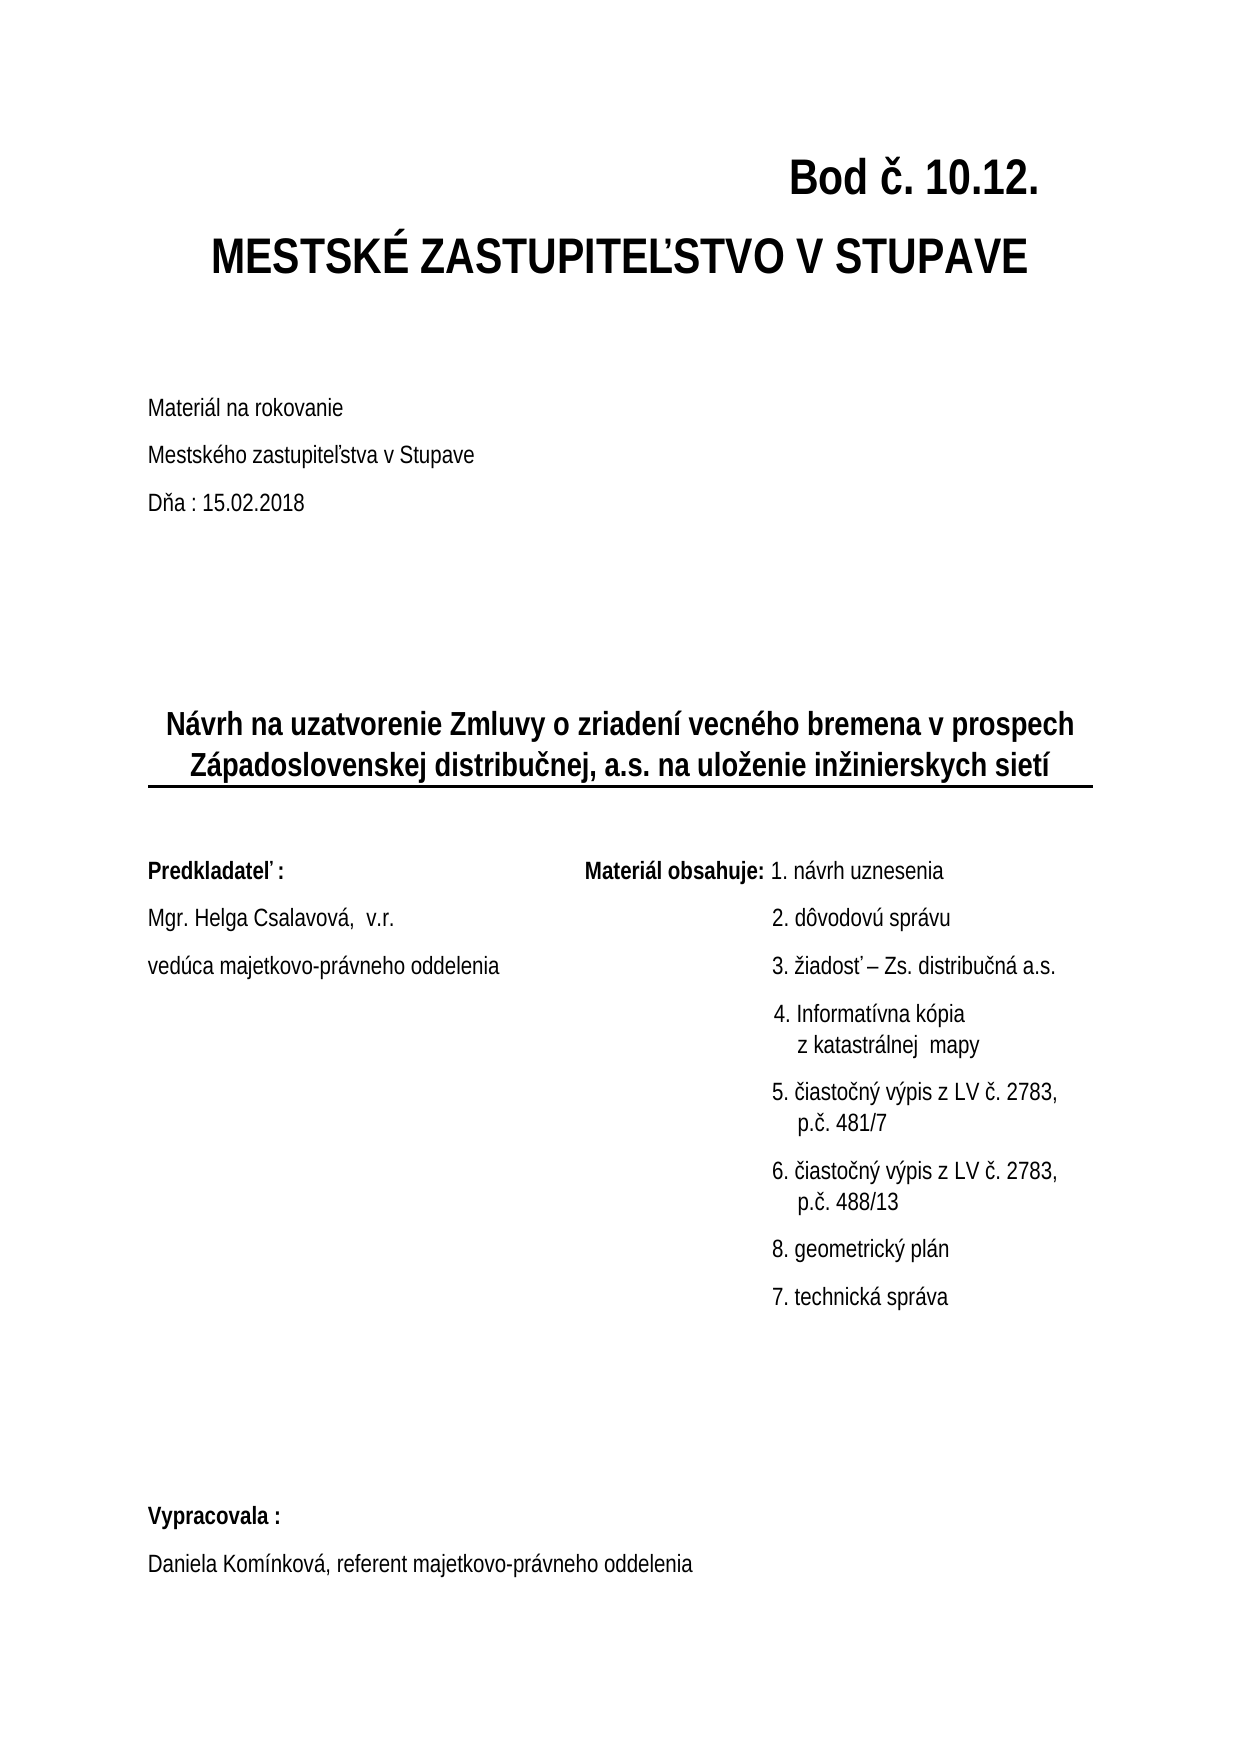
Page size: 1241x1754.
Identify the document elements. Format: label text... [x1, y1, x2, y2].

text 8. geometrický plán [738, 1234, 1093, 1263]
text Návrh na uzatvorenie Zmluvy o zriadení vecného bremena v prospech Západoslovenskej distribučnej, a.s. na uloženie inžinierskych sietí [148, 704, 1093, 785]
text Materiál na rokovanie [148, 393, 1093, 422]
text vedúca majetkovo-právneho oddelenia 3. žiadosť – Zs. distribučná a.s. [148, 951, 1093, 980]
text Dňa : 15.02.2018 [148, 488, 1093, 517]
text Predkladateľ : Materiál obsahuje: 1. návrh uznesenia [148, 856, 1093, 884]
text Mestského zastupiteľstva v Stupave [148, 441, 1093, 469]
text 6. čiastočný výpis z LV č. 2783, p.č. 488/13 [738, 1156, 1093, 1215]
text Daniela Komínková, referent majetkovo-právneho oddelenia [148, 1549, 1093, 1578]
text 5. čiastočný výpis z LV č. 2783, p.č. 481/7 [738, 1077, 1093, 1137]
text 7. technická správa [148, 1282, 1093, 1311]
text MESTSKÉ ZASTUPITEĽSTVO V STUPAVE [148, 226, 1093, 284]
text Mgr. Helga Csalavová, v.r. 2. dôvodovú správu [148, 903, 1093, 932]
text Bod č. 10.12. [148, 148, 1093, 205]
text 4. Informatívna kópia z katastrálnej mapy [768, 999, 1093, 1058]
text Vypracovala : [148, 1501, 1093, 1530]
